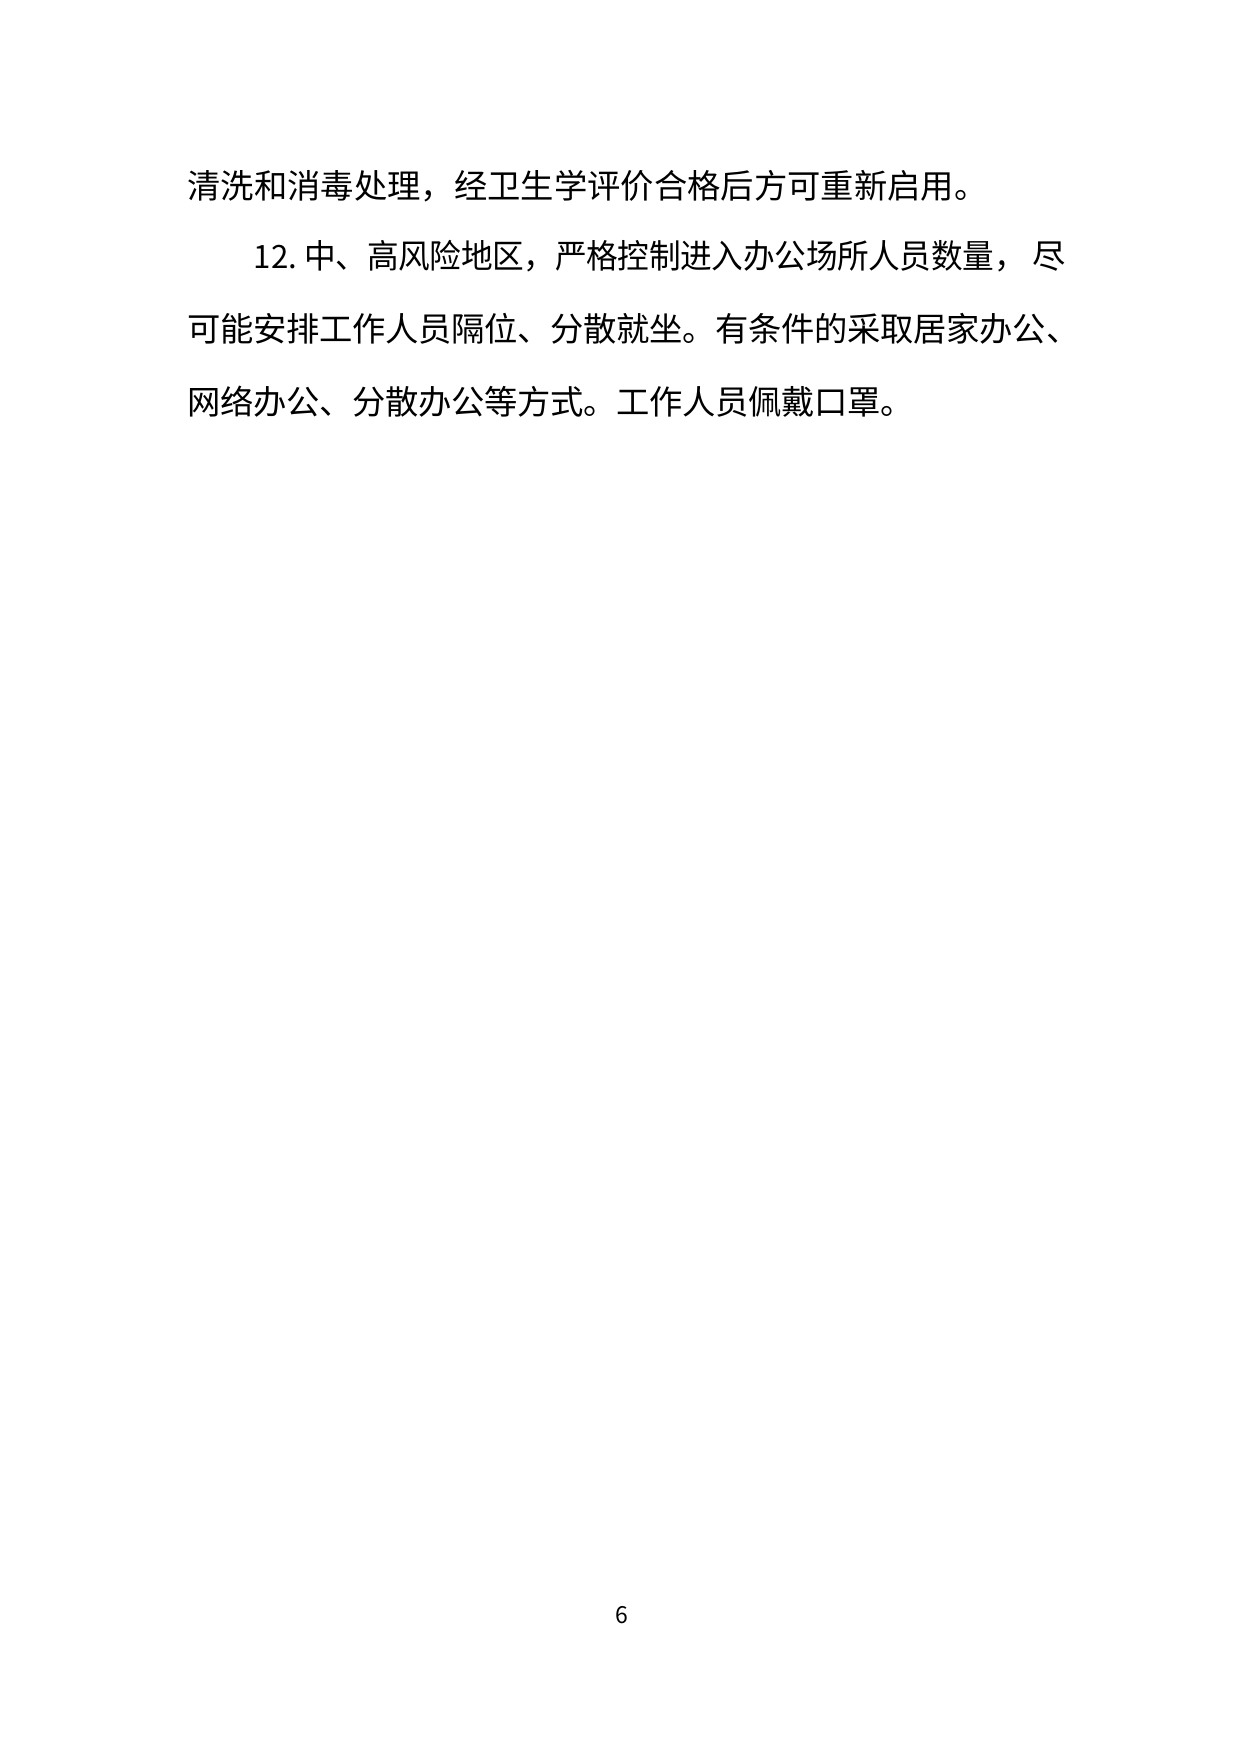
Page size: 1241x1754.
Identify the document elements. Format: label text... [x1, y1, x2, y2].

text 清洗和消毒处理，经卫生学评价合格后方可重新启用。 [187, 159, 1107, 208]
list 中、高风险地区，严格控制进入办公场所人员数量， 尽可能安排工作人员隔位、分散就坐。有条件的采取居家办公、网络办公、分散办公等方式。工作人员佩戴口罩。 [187, 230, 1069, 424]
